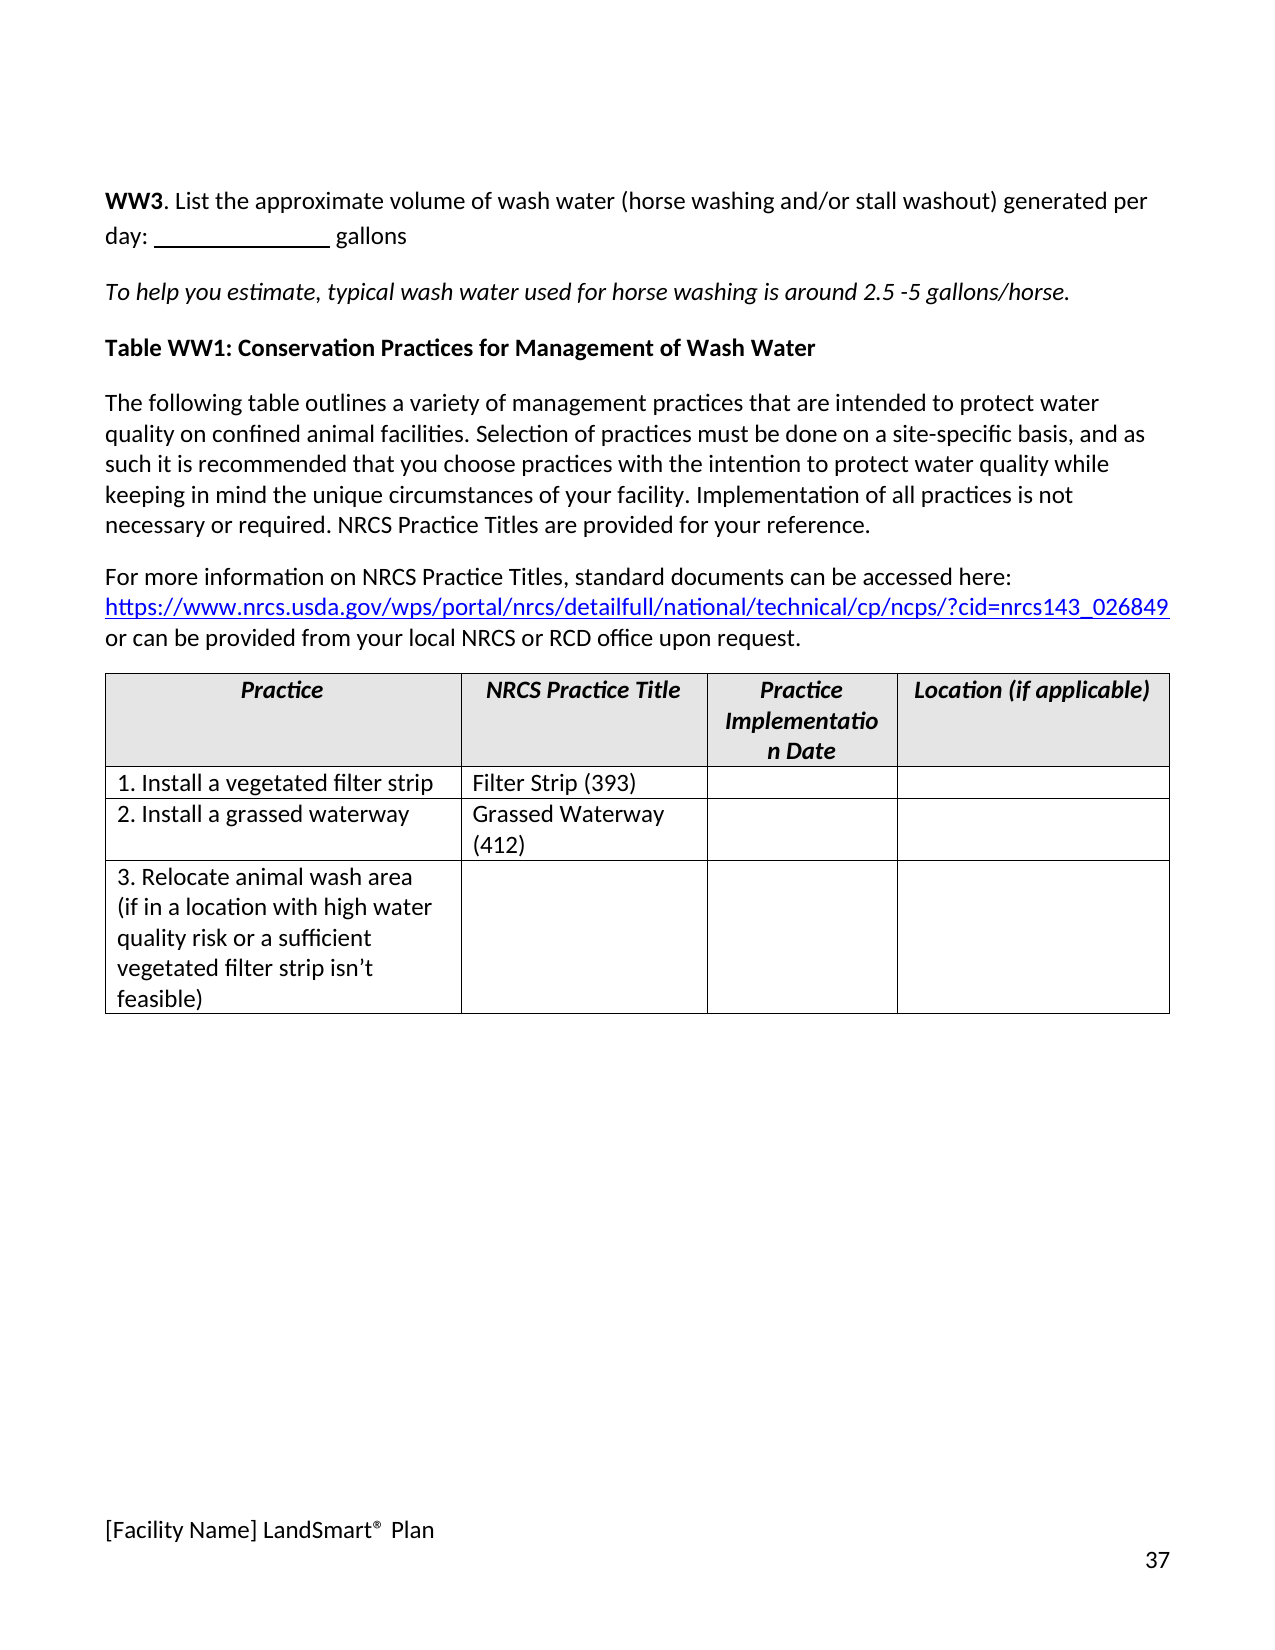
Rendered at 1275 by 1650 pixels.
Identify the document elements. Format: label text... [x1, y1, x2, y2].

table_cell [462, 861, 707, 1013]
table_header Practice Implementation Date [708, 674, 897, 766]
table_cell 3. Relocate animal wash area (if in a location with high water quality risk or a sufficient vegetated filter strip isn’t feasible) [106, 861, 461, 1013]
text For more information on NRCS Practice Titles, standard documents can be accessed here: https://www.nrcs.usda.gov/wps/portal/nrcs/detailfull/national/technical/cp/ncps/?cid=nrcs143_026849 or can be provided from your local NRCS or RCD office upon request. [105, 619, 1170, 652]
table_header Practice [106, 674, 461, 766]
text To help you estimate, typical wash water used for horse washing is around 2.5 -5 gallons/horse. [105, 276, 1170, 306]
table_header NRCS Practice Title [462, 674, 707, 766]
table_cell [898, 799, 1169, 859]
table_cell Grassed Waterway (412) [462, 799, 707, 859]
table_cell Filter Strip (393) [462, 767, 707, 797]
text The following table outlines a variety of management practices that are intended to protect water quality on confined animal facilities. Selection of practices must be done on a site-specific basis, and as such it is recommended that you choose practices with the intention to protect water quality while keeping in mind the unique circumstances of your facility. Implementation of all practices is not necessary or required. NRCS Practice Titles are provided for your reference. [105, 387, 1170, 540]
table_cell [708, 767, 897, 797]
text WW3. List the approximate volume of wash water (horse washing and/or stall washout) generated per day: gallons [105, 150, 1170, 251]
text Table WW1: Conservation Practices for Management of Wash Water [105, 332, 1170, 362]
table_cell [708, 799, 897, 859]
table_cell [708, 861, 897, 1013]
table_cell 1. Install a vegetated filter strip [106, 767, 461, 797]
table_cell [898, 767, 1169, 797]
table_cell [898, 861, 1169, 1013]
table_cell 2. Install a grassed waterway [106, 799, 461, 859]
text For more information on NRCS Practice Titles, standard documents can be accessed here: https://www.nrcs.usda.gov/wps/portal/nrcs/detailfull/national/technical/cp/ncps/?cid=nrcs143_026849 or can be provided from your local NRCS or RCD office upon request. [105, 561, 1170, 618]
table_header Location (if applicable) [898, 674, 1169, 766]
